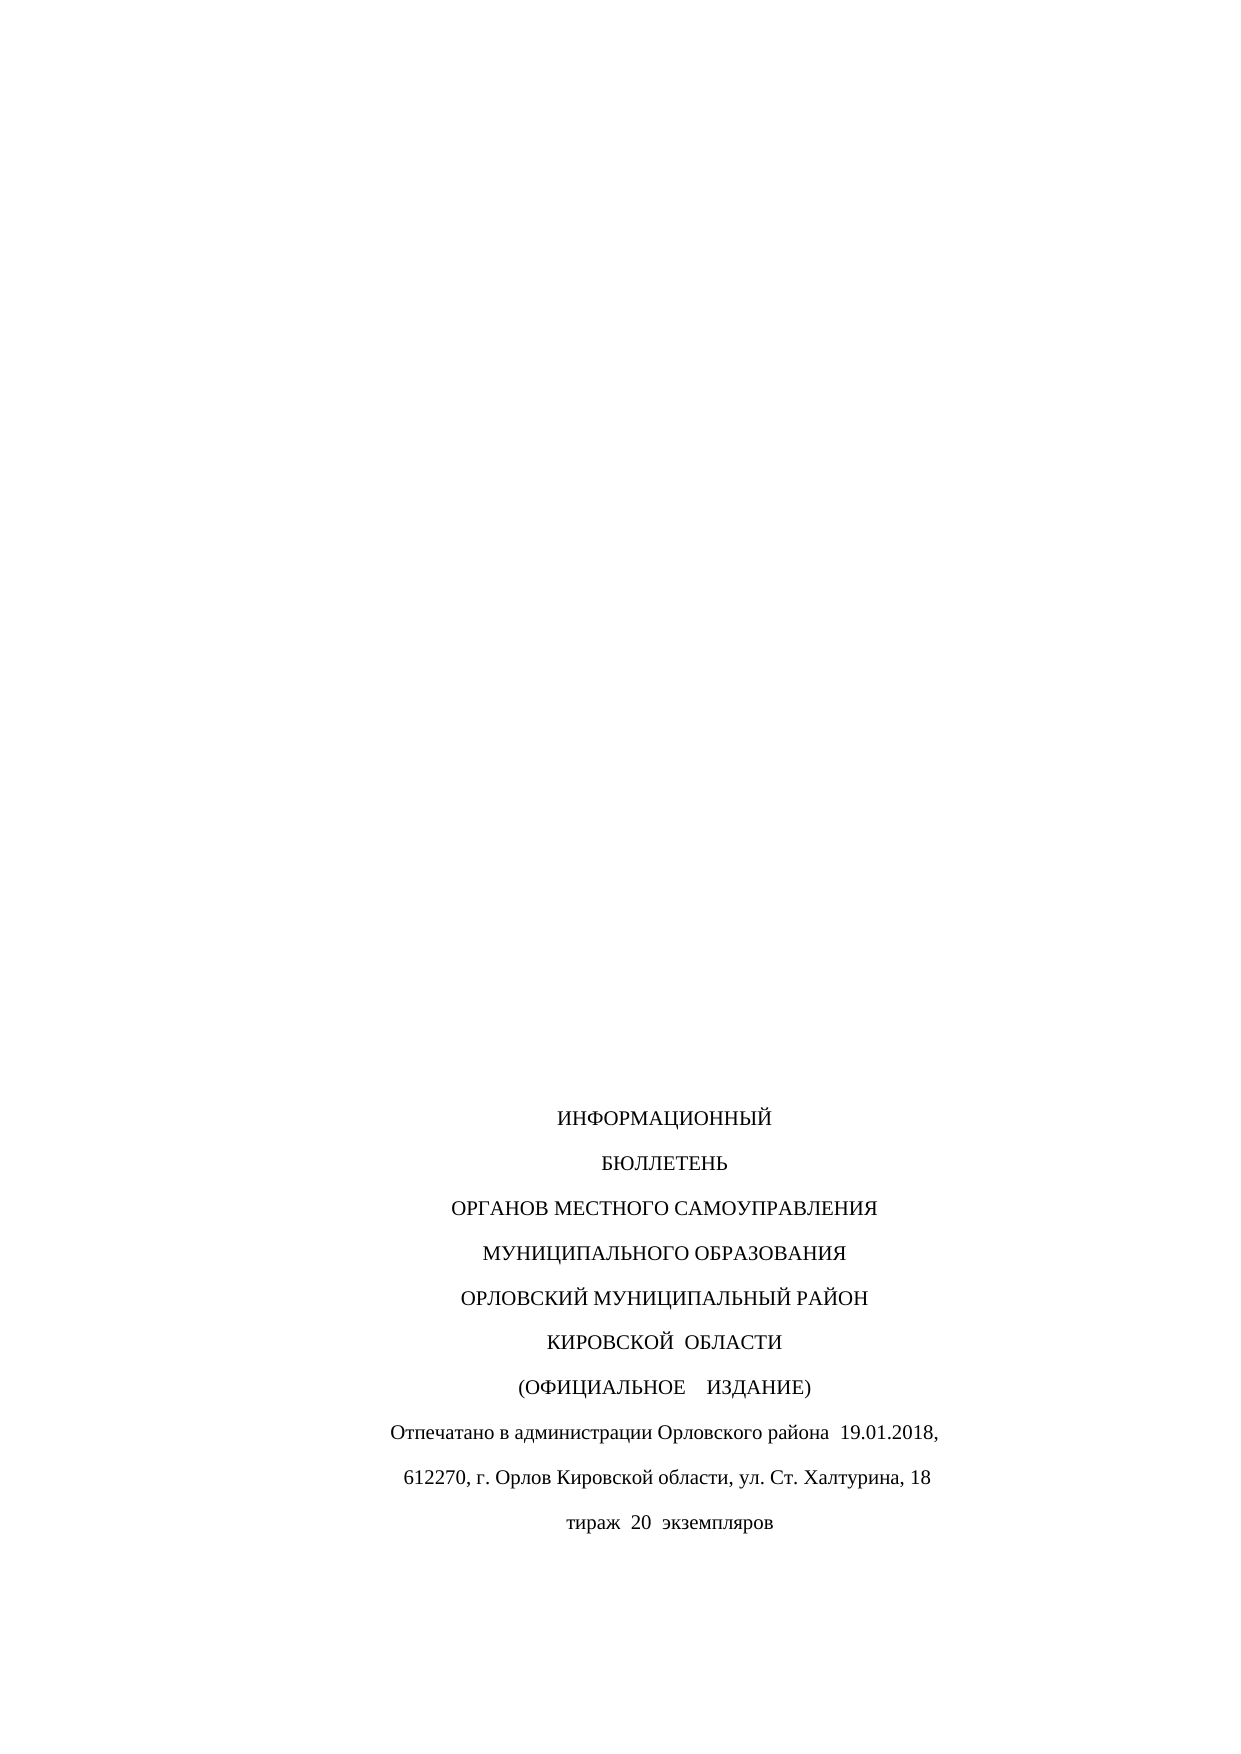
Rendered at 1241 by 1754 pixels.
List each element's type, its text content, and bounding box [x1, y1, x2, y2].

text БЮЛЛЕТЕНЬ [177, 1151, 1152, 1175]
text (ОФИЦИАЛЬНОЕ ИЗДАНИЕ) [177, 1375, 1152, 1399]
text ИНФОРМАЦИОННЫЙ [177, 1106, 1152, 1130]
text тираж 20 экземпляров [177, 1510, 1152, 1534]
text Отпечатано в администрации Орловского района 19.01.2018, [177, 1420, 1152, 1444]
text . Орлов Кировской области, ул. Ст. Халтурина, 18 [177, 1465, 1152, 1489]
text ОРГАНОВ МЕСТНОГО САМОУПРАВЛЕНИЯ [177, 1196, 1152, 1220]
text МУНИЦИПАЛЬНОГО ОБРАЗОВАНИЯ [177, 1241, 1152, 1264]
text ОРЛОВСКИЙ МУНИЦИПАЛЬНЫЙ РАЙОН [177, 1285, 1152, 1309]
text КИРОВСКОЙ ОБЛАСТИ [177, 1330, 1152, 1354]
